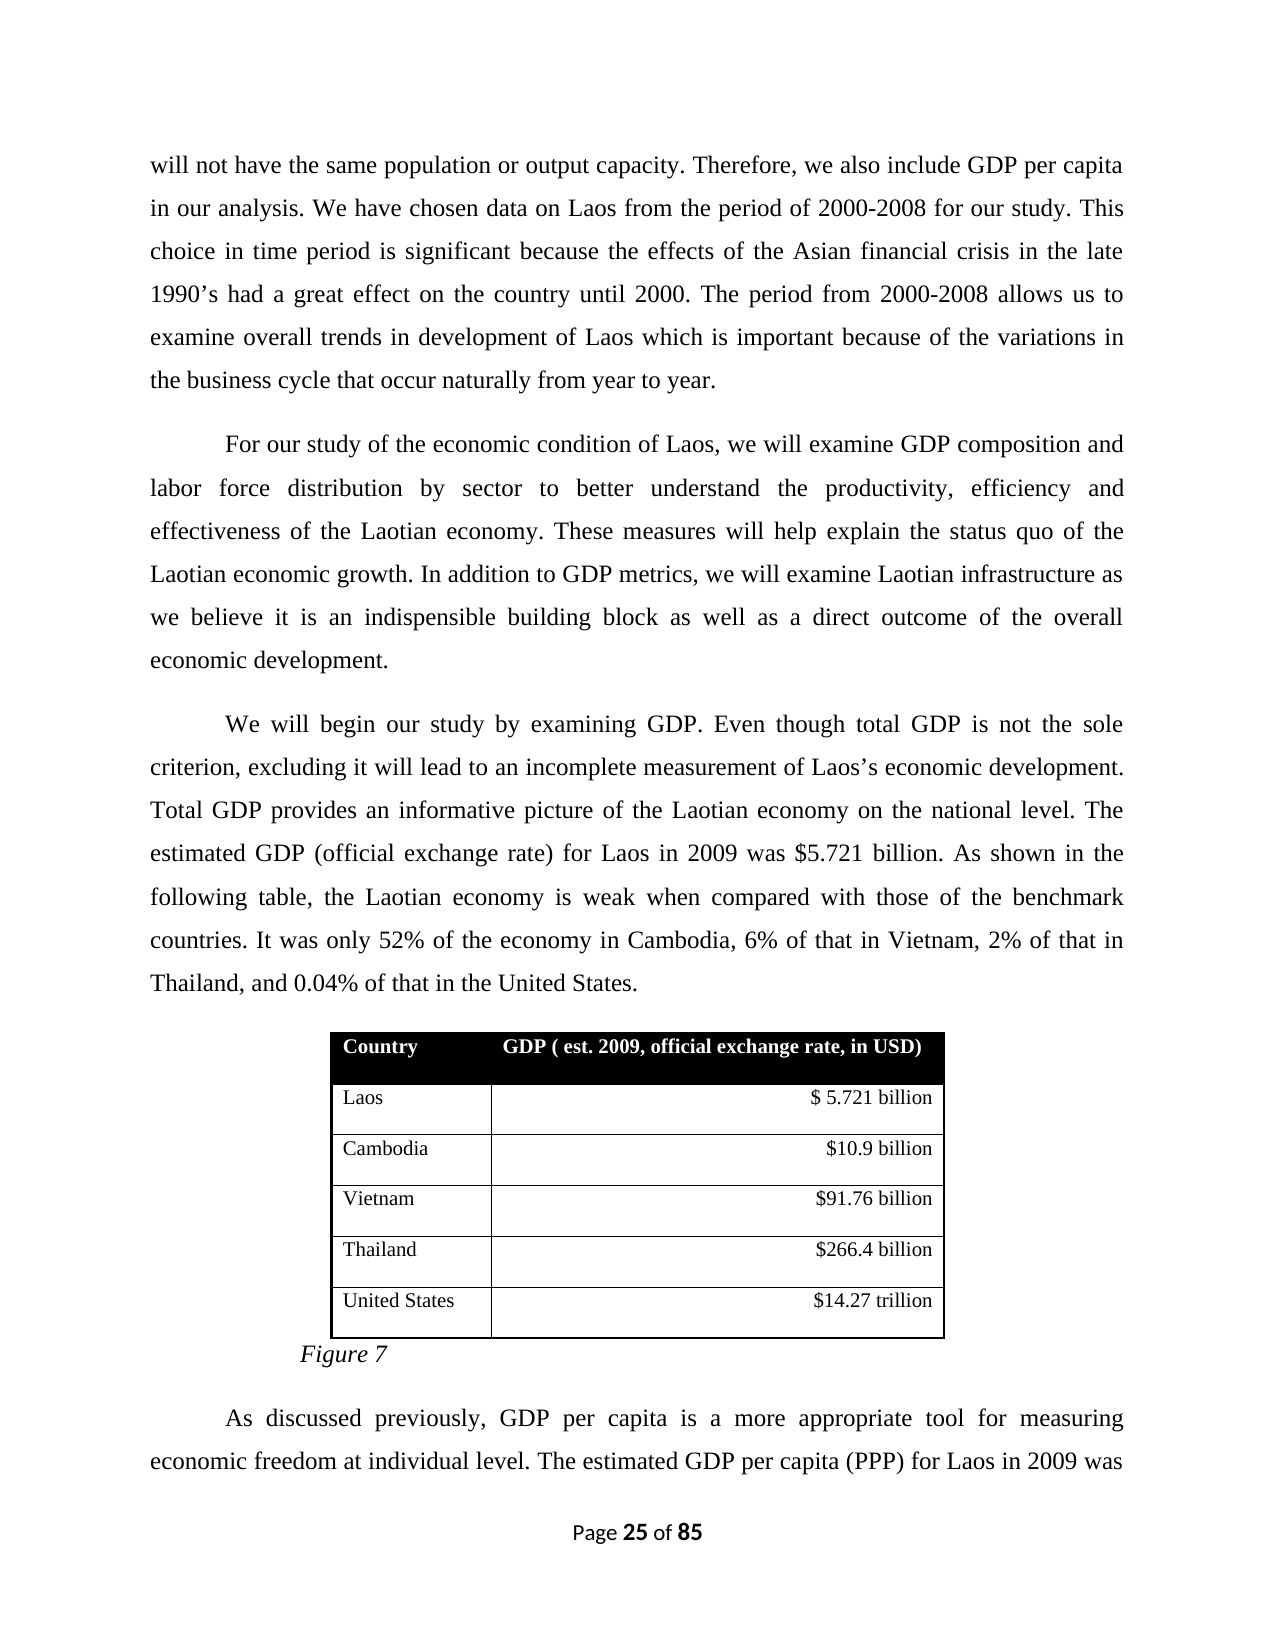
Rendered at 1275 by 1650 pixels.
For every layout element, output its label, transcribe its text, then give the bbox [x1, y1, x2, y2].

table_cell $10.9 billion [492, 1135, 943, 1185]
table_cell Vietnam [333, 1186, 491, 1236]
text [150, 150, 1125, 394]
text We will begin our study by examining GDP. Even though total GDP is not the sole criterion, excluding it will lead to an incomplete measurement of Laos’s economic development. Total GDP provides an informative picture of the Laotian economy on the national level. The estimated GDP (official exchange rate) for Laos in 2009 was $5.721 billion. As shown in the following table, the Laotian economy is weak when compared with those of the benchmark countries. It was only 52% of the economy in Cambodia, 6% of that in Vietnam, 2% of that in Thailand, and 0.04% of that in the United States. [150, 709, 1125, 997]
text For our study of the economic condition of Laos, we will examine GDP composition and labor force distribution by sector to better understand the productivity, efficiency and effectiveness of the Laotian economy. These measures will help explain the status quo of the Laotian economic growth. In addition to GDP metrics, we will examine Laotian infrastructure as we believe it is an indispensible building block as well as a direct outcome of the overall economic development. [150, 429, 1125, 674]
table_header GDP ( est. 2009, official exchange rate, in USD) [492, 1034, 943, 1084]
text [150, 1403, 1125, 1475]
table_cell $ 5.721 billion [492, 1085, 943, 1134]
table_cell United States [333, 1288, 491, 1337]
table_cell Thailand [333, 1237, 491, 1287]
table_header Country [333, 1034, 491, 1084]
table_cell $14.27 trillion [492, 1288, 943, 1337]
text Figure 7 [150, 1339, 1125, 1368]
table_cell $266.4 billion [492, 1237, 943, 1287]
table_cell Laos [333, 1085, 491, 1134]
table_cell $91.76 billion [492, 1186, 943, 1236]
table_cell Cambodia [333, 1135, 491, 1185]
